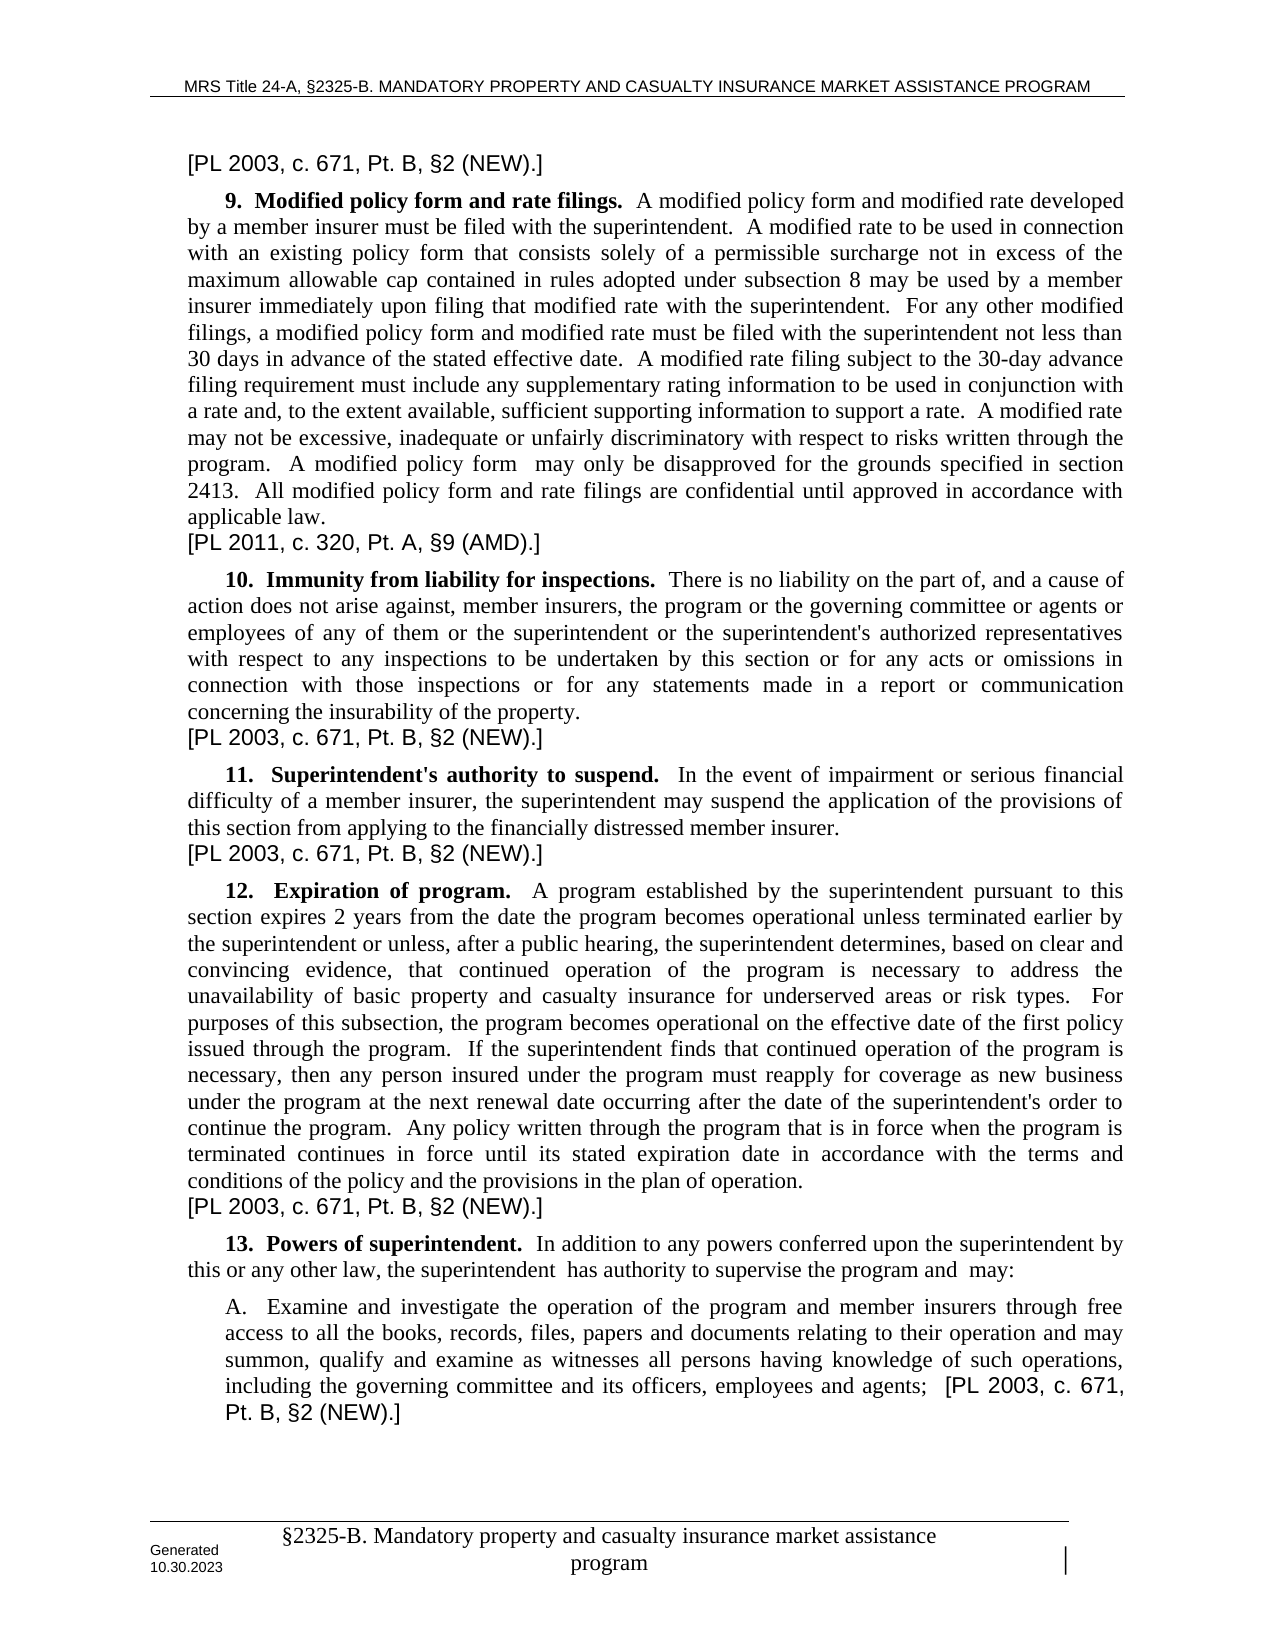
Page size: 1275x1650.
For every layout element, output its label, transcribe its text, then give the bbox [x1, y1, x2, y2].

text [PL 2003, c. 671, Pt. B, §2 (NEW).] [187, 150, 1125, 176]
text [PL 2003, c. 671, Pt. B, §2 (NEW).] [187, 1193, 1125, 1219]
text [PL 2011, c. 320, Pt. A, §9 (AMD).] [187, 529, 1125, 556]
text [PL 2003, c. 671, Pt. B, §2 (NEW).] [187, 840, 1125, 866]
text A. Examine and investigate the operation of the program and member insurers through free access to all the books, records, files, papers and documents relating to their operation and may summon, qualify and examine as witnesses all persons having knowledge of such operations, including the governing committee and its officers, employees and agents; [PL 2003, c. 671, Pt. B, §2 (NEW).] [225, 1293, 1125, 1425]
text 12. Expiration of program. A program established by the superintendent pursuant to this section expires 2 years from the date the program becomes operational unless terminated earlier by the superintendent or unless, after a public hearing, the superintendent determines, based on clear and convincing evidence, that continued operation of the program is necessary to address the unavailability of basic property and casualty insurance for underserved areas or risk types. For purposes of this subsection, the program becomes operational on the effective date of the first policy issued through the program. If the superintendent finds that continued operation of the program is necessary, then any person insured under the program must reapply for coverage as new business under the program at the next renewal date occurring after the date of the superintendent's order to continue the program. Any policy written through the program that is in force when the program is terminated continues in force until its stated expiration date in accordance with the terms and conditions of the policy and the provisions in the plan of operation. [187, 877, 1125, 1193]
text 10. Immunity from liability for inspections. There is no liability on the part of, and a cause of action does not arise against, member insurers, the program or the governing committee or agents or employees of any of them or the superintendent or the superintendent's authorized representatives with respect to any inspections to be undertaken by this section or for any acts or omissions in connection with those inspections or for any statements made in a report or communication concerning the insurability of the property. [187, 566, 1125, 724]
text [PL 2003, c. 671, Pt. B, §2 (NEW).] [187, 724, 1125, 751]
text 13. Powers of superintendent. In addition to any powers conferred upon the superintendent by this or any other law, the superintendent has authority to supervise the program and may: [187, 1230, 1125, 1283]
text 11. Superintendent's authority to suspend. In the event of impairment or serious financial difficulty of a member insurer, the superintendent may suspend the application of the provisions of this section from applying to the financially distressed member insurer. [187, 761, 1125, 840]
text 9. Modified policy form and rate filings. A modified policy form and modified rate developed by a member insurer must be filed with the superintendent. A modified rate to be used in connection with an existing policy form that consists solely of a permissible surcharge not in excess of the maximum allowable cap contained in rules adopted under subsection 8 may be used by a member insurer immediately upon filing that modified rate with the superintendent. For any other modified filings, a modified policy form and modified rate must be filed with the superintendent not less than 30 days in advance of the stated effective date. A modified rate filing subject to the 30-day advance filing requirement must include any supplementary rating information to be used in conjunction with a rate and, to the extent available, sufficient supporting information to support a rate. A modified rate may not be excessive, inadequate or unfairly discriminatory with respect to risks written through the program. A modified policy form may only be disapproved for the grounds specified in section 2413. All modified policy form and rate filings are confidential until approved in accordance with applicable law. [187, 187, 1125, 529]
